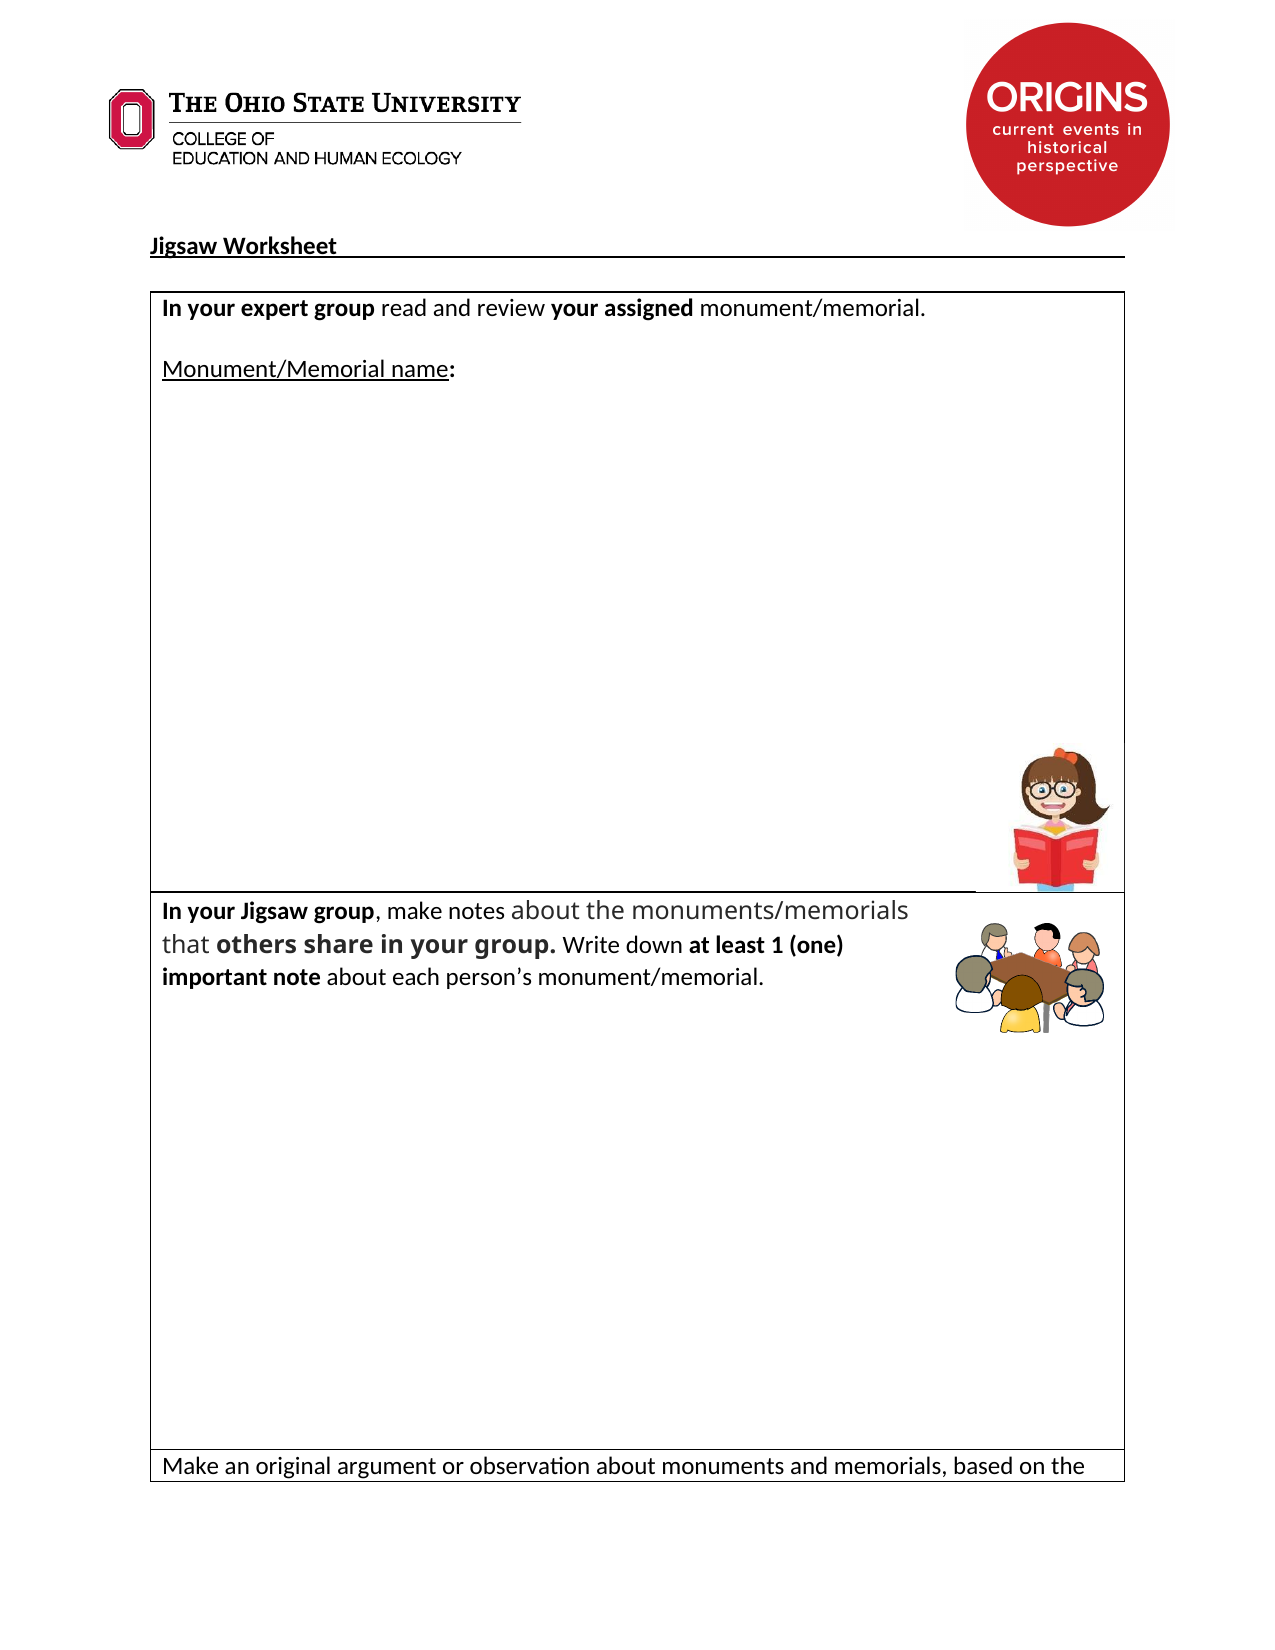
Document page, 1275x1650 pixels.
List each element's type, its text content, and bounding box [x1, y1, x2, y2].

table_header In your expert group read and review your assigned monument/memorial. Monument/Memorial name: [151, 293, 1124, 891]
picture [108, 89, 522, 165]
table_cell In your Jigsaw group, make notes about the monuments/memorials that others share in your group. Write down at least 1 (one) important note about each person’s monument/memorial. [151, 893, 1124, 1449]
picture [975, 743, 1125, 892]
picture [963, 19, 1175, 231]
text Jigsaw Worksheet [150, 150, 1125, 256]
picture [955, 923, 1104, 1033]
